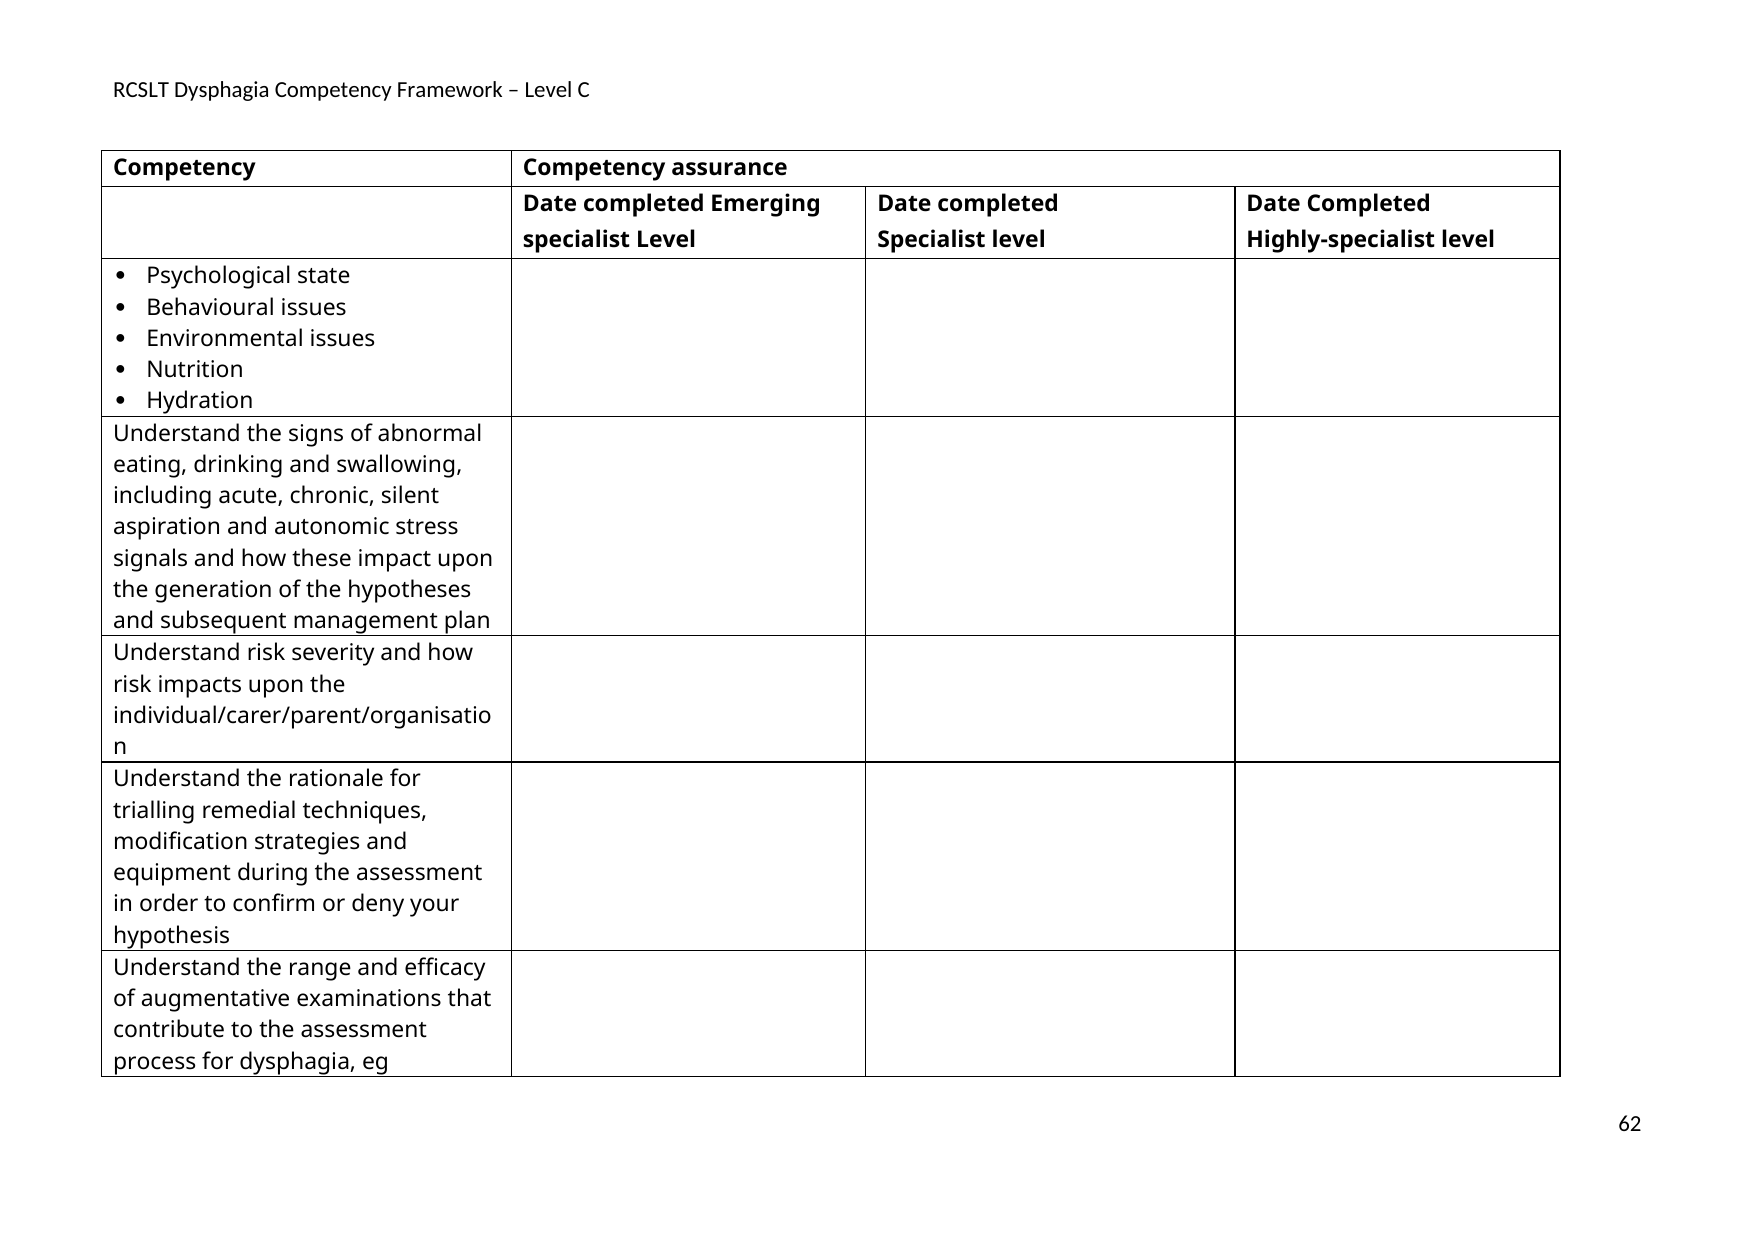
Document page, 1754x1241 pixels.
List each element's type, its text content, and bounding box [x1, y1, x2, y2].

table_cell [866, 636, 1234, 761]
table_cell Date completed Emerging specialist Level [512, 187, 865, 258]
table_cell [1236, 636, 1559, 761]
table_cell [1236, 951, 1559, 1076]
table_cell [512, 763, 865, 950]
table_cell Date Completed Highly-specialist level [1236, 187, 1559, 258]
table_cell [512, 259, 865, 416]
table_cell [102, 259, 511, 416]
table_cell [866, 763, 1234, 950]
table_header Competency assurance [512, 151, 1559, 186]
table_cell [866, 417, 1234, 635]
table_cell Understand the rationale for trialling remedial techniques, modification strategies and equipment during the assessment in order to confirm or deny your hypothesis [102, 763, 511, 950]
table_cell [1236, 763, 1559, 950]
table_cell Understand risk severity and how risk impacts upon the individual/carer/parent/organisation [102, 636, 511, 761]
table_cell Understand the signs of abnormal eating, drinking and swallowing, including acute, chronic, silent aspiration and autonomic stress signals and how these impact upon the generation of the hypotheses and subsequent management plan [102, 417, 511, 635]
table_cell [866, 951, 1234, 1076]
table_cell [512, 417, 865, 635]
table_cell [512, 636, 865, 761]
table_cell Date completed Specialist level [866, 187, 1234, 258]
table_header Competency [102, 151, 511, 186]
table_cell [102, 187, 511, 258]
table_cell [102, 951, 511, 1076]
table_cell [512, 951, 865, 1076]
table_cell [1236, 259, 1559, 416]
table_cell [1236, 417, 1559, 635]
table_cell [866, 259, 1234, 416]
